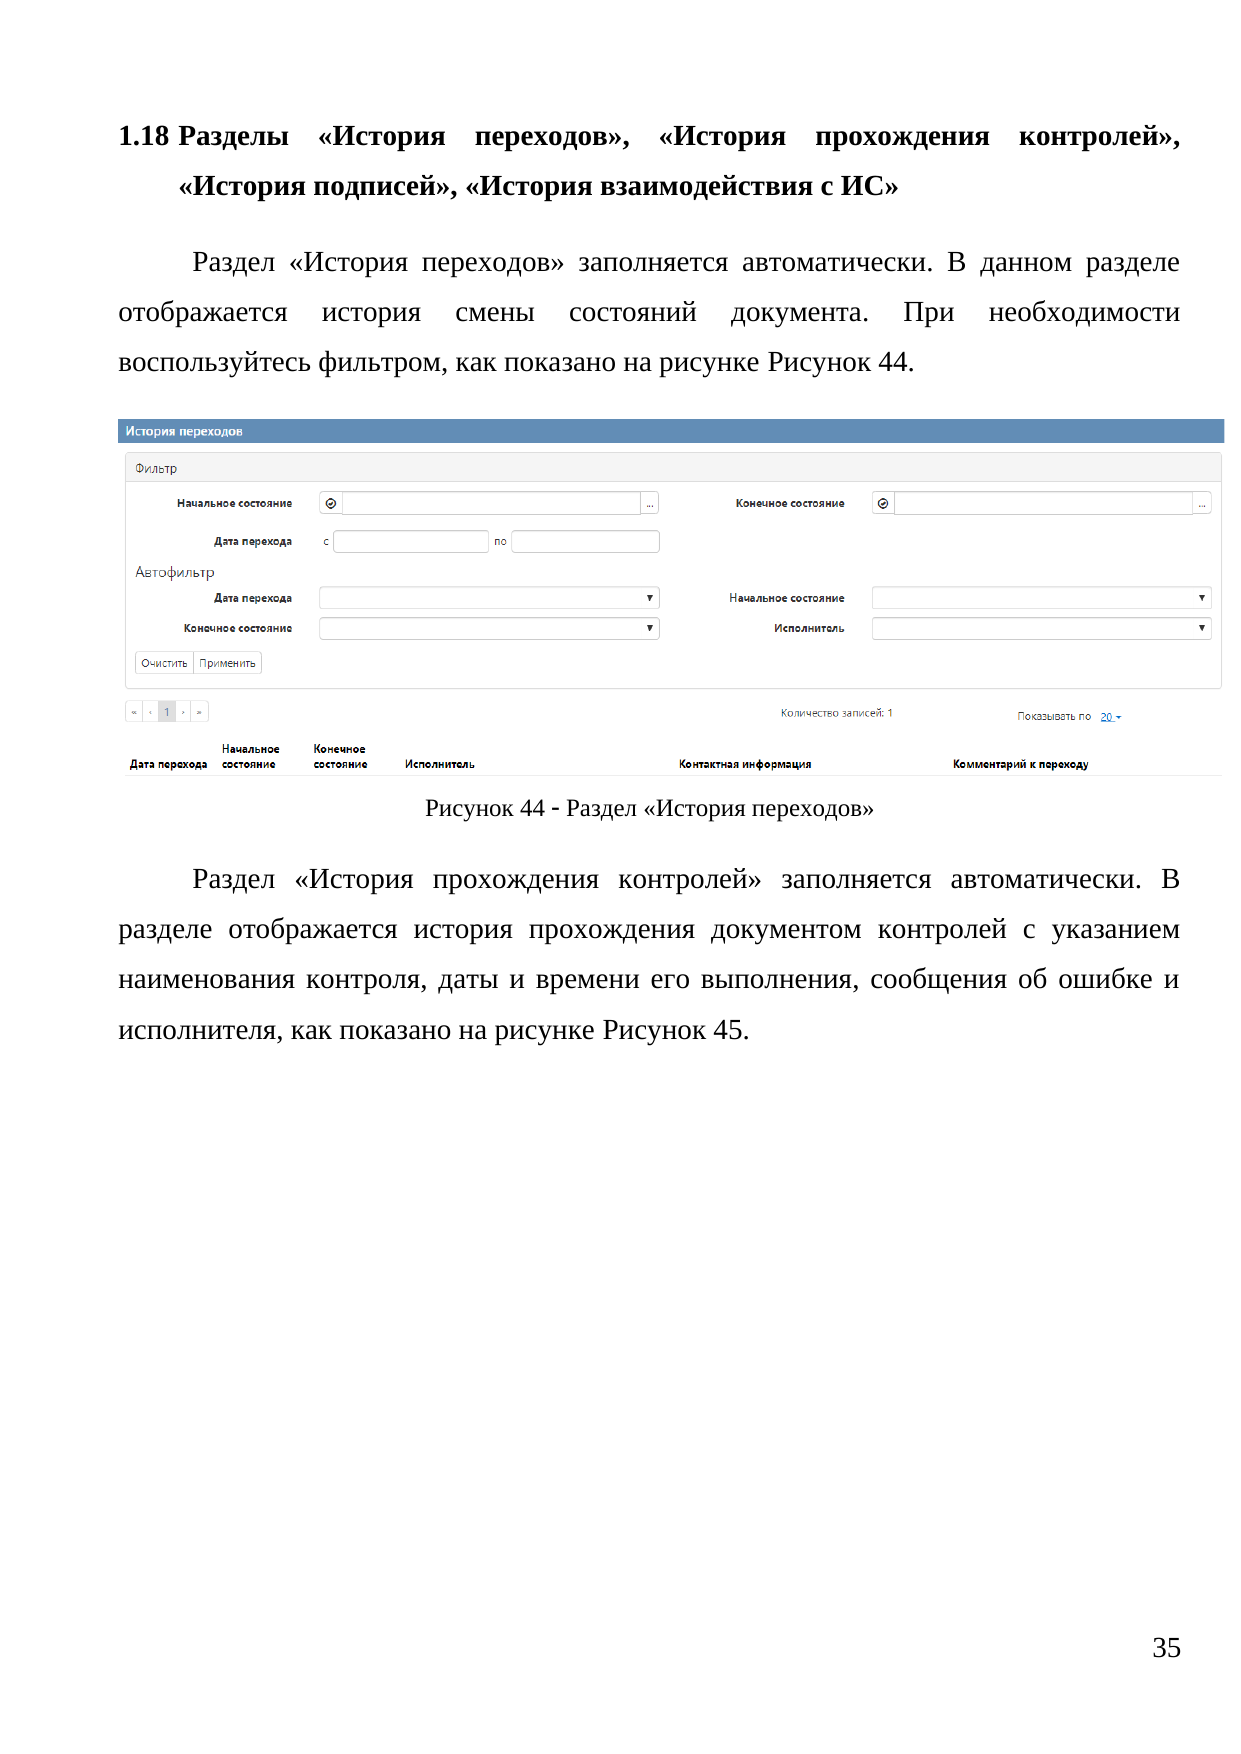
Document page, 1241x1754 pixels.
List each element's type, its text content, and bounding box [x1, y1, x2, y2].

subtitle Разделы «История переходов», «История прохождения контролей», «История подписей», «История взаимодействия с ИС» [118, 118, 1181, 202]
picture [118, 419, 1225, 776]
